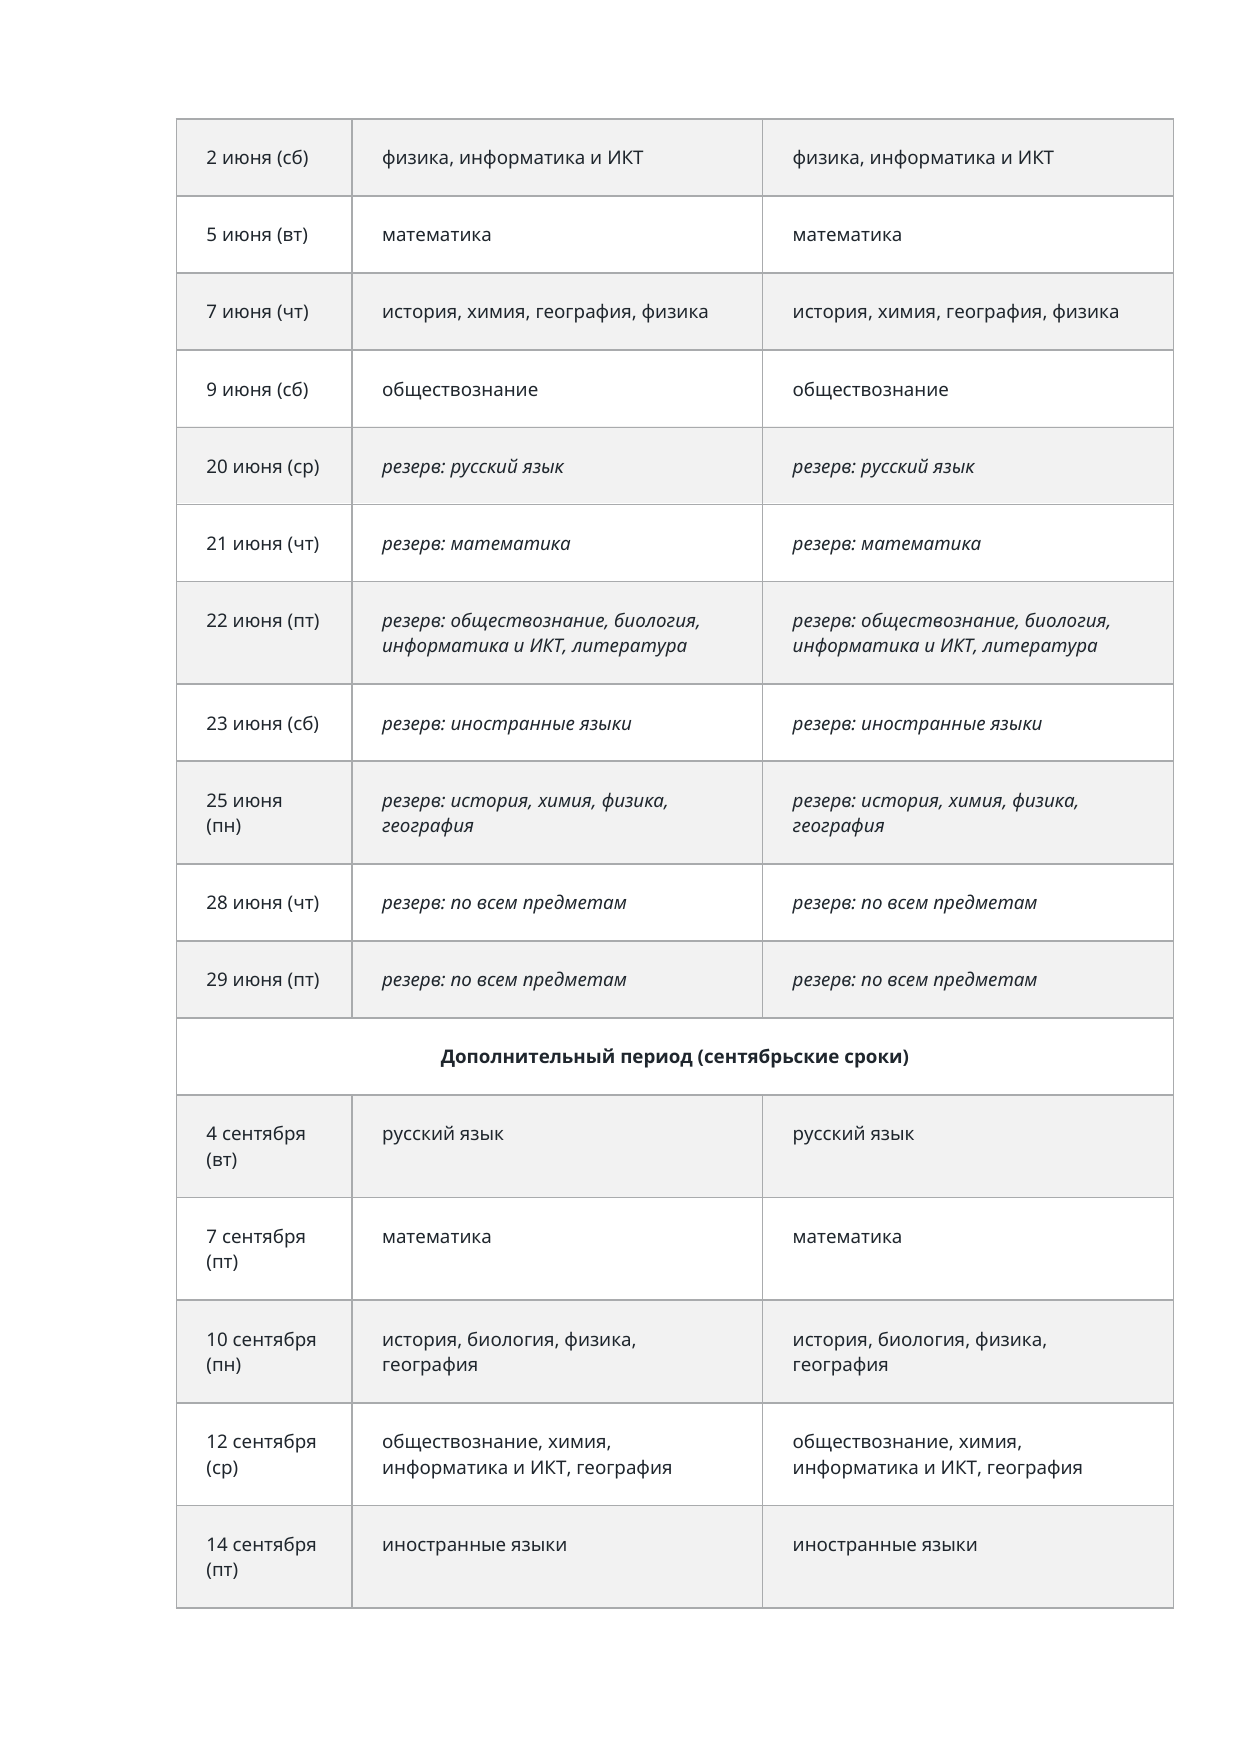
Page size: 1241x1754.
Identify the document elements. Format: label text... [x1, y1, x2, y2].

table_cell обществознание [763, 351, 1173, 426]
table_cell история, химия, география, физика [353, 274, 762, 349]
table_cell резерв: иностранные языки [763, 685, 1173, 760]
table_cell 12 сентября (ср) [177, 1404, 351, 1504]
table_cell 9 июня (сб) [177, 351, 351, 426]
table_cell физика, информатика и ИКТ [353, 120, 762, 195]
table_cell обществознание, химия, информатика и ИКТ, география [353, 1404, 762, 1504]
table_cell резерв: история, химия, физика, география [353, 762, 762, 863]
table_cell резерв: по всем предметам [763, 865, 1173, 940]
table_cell обществознание, химия, информатика и ИКТ, география [763, 1404, 1173, 1504]
table_cell резерв: по всем предметам [763, 942, 1173, 1017]
table_cell 22 июня (пт) [177, 582, 351, 683]
table_cell история, биология, физика, география [353, 1301, 762, 1402]
table_cell 29 июня (пт) [177, 942, 351, 1017]
table_cell резерв: математика [353, 505, 762, 581]
table_cell иностранные языки [763, 1506, 1173, 1607]
table_cell физика, информатика и ИКТ [763, 120, 1173, 195]
table_cell резерв: русский язык [353, 428, 762, 503]
table_cell резерв: по всем предметам [353, 865, 762, 940]
table_cell математика [763, 1198, 1173, 1299]
table_cell история, биология, физика, география [763, 1301, 1173, 1402]
table_cell математика [353, 197, 762, 272]
table_cell 2 июня (сб) [177, 120, 351, 195]
table_cell 20 июня (ср) [177, 428, 351, 503]
table_cell резерв: обществознание, биология, информатика и ИКТ, литература [763, 582, 1173, 683]
table_cell 14 сентября (пт) [177, 1506, 351, 1607]
table_cell история, химия, география, физика [763, 274, 1173, 349]
table_cell математика [763, 197, 1173, 272]
table_cell 4 сентября (вт) [177, 1096, 351, 1197]
table_cell 10 сентября (пн) [177, 1301, 351, 1402]
table_cell 21 июня (чт) [177, 505, 351, 581]
table_cell математика [353, 1198, 762, 1299]
table_cell резерв: русский язык [763, 428, 1173, 503]
table_cell 7 сентября (пт) [177, 1198, 351, 1299]
table_cell резерв: по всем предметам [353, 942, 762, 1017]
table_cell иностранные языки [353, 1506, 762, 1607]
table_cell 7 июня (чт) [177, 274, 351, 349]
table_cell 25 июня (пн) [177, 762, 351, 863]
table_cell 23 июня (сб) [177, 685, 351, 760]
table_cell обществознание [353, 351, 762, 426]
table_cell резерв: математика [763, 505, 1173, 581]
table_cell резерв: иностранные языки [353, 685, 762, 760]
table_cell русский язык [353, 1096, 762, 1197]
table_cell 28 июня (чт) [177, 865, 351, 940]
table_cell резерв: история, химия, физика, география [763, 762, 1173, 863]
table_cell 5 июня (вт) [177, 197, 351, 272]
table_cell русский язык [763, 1096, 1173, 1197]
table_cell Дополнительный период (сентябрьские сроки) [177, 1019, 1173, 1094]
table_cell резерв: обществознание, биология, информатика и ИКТ, литература [353, 582, 762, 683]
